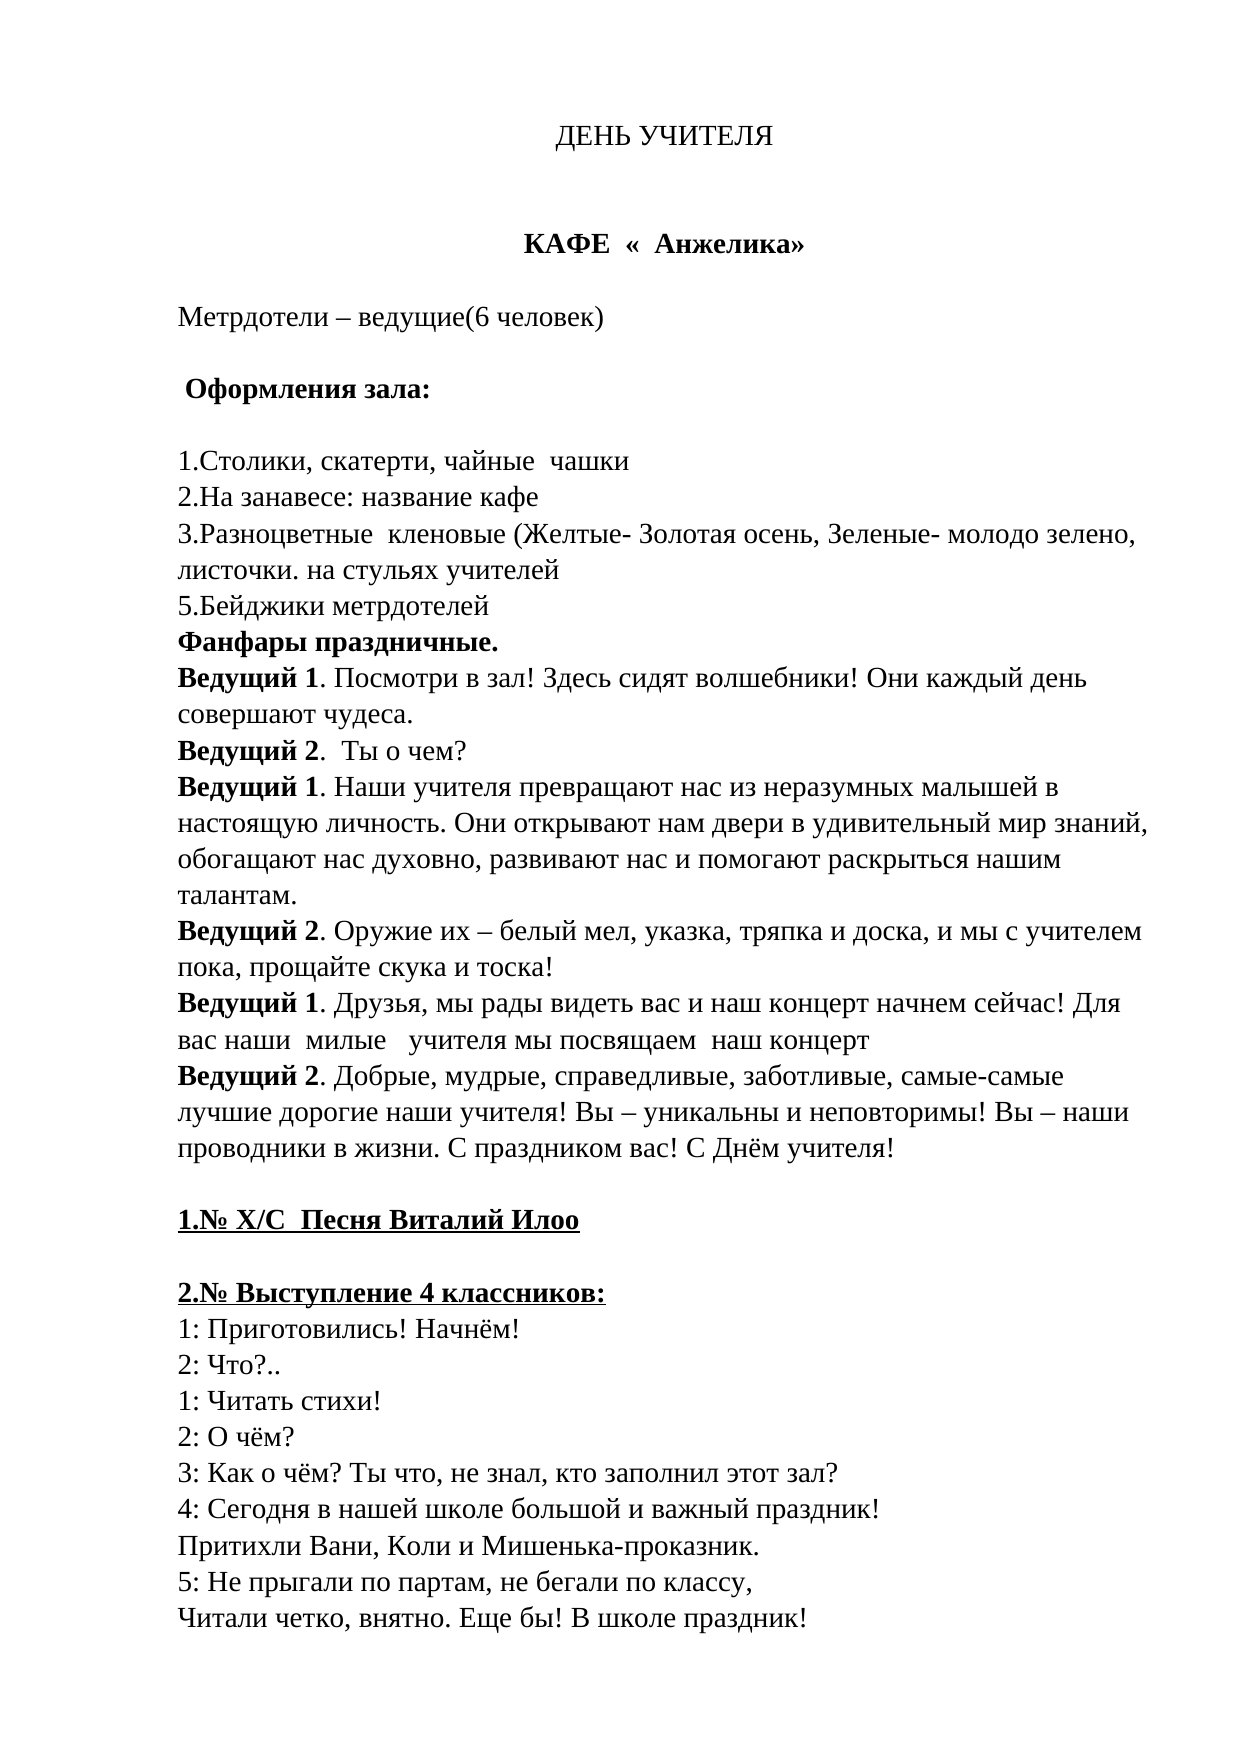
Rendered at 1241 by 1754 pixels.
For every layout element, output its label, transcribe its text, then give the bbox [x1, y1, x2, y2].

text 4: Сегодня в нашей школе большой и важный праздник! [177, 1492, 1152, 1525]
text 2: Что?.. [177, 1347, 1152, 1381]
text Читали четко, внятно. Еще бы! В школе праздник! [177, 1600, 1152, 1634]
text Ведущий 1. Наши учителя превращают нас из неразумных малышей в настоящую личность. Они открывают нам двери в удивительный мир знаний, обогащают нас духовно, развивают нас и помогают раскрыться нашим талантам. [177, 769, 1152, 911]
text Ведущий 1. Друзья, мы рады видеть вас и наш концерт начнем сейчас! Для вас наши милые учителя мы посвящаем наш концерт [177, 986, 1152, 1055]
text 1.Столики, скатерти, чайные чашки [177, 443, 1152, 477]
text 1: Читать стихи! [177, 1383, 1152, 1417]
text Оформления зала: [177, 371, 1152, 405]
text 2: О чём? [177, 1419, 1152, 1453]
text 1: Приготовились! Начнём! [177, 1311, 1152, 1344]
text Метрдотели – ведущие(6 человек) [177, 299, 1152, 332]
text Ведущий 2. Ты о чем? [177, 733, 1152, 766]
text 1.№ Х/С Песня Виталий Илоо [177, 1202, 1152, 1236]
text Ведущий 1. Посмотри в зал! Здесь сидят волшебники! Они каждый день совершают чудеса. [177, 660, 1152, 730]
text 5.Бейджики метрдотелей [177, 588, 1152, 622]
text 3: Как о чём? Ты что, не знал, кто заполнил этот зал? [177, 1456, 1152, 1489]
text 5: Не прыгали по партам, не бегали по классу, [177, 1564, 1152, 1597]
text 2.На занавесе: название кафе [177, 479, 1152, 513]
text Ведущий 2. Добрые, мудрые, справедливые, заботливые, самые-самые лучшие дорогие наши учителя! Вы – уникальны и неповторимы! Вы – наши проводники в жизни. С праздником вас! С Днём учителя! [177, 1058, 1152, 1164]
text Ведущий 2. Оружие их – белый мел, указка, тряпка и доска, и мы с учителем пока, прощайте скука и тоска! [177, 913, 1152, 983]
text 2.№ Выступление 4 классников: [177, 1275, 1152, 1308]
text Притихли Вани, Коли и Мишенька-проказник. [177, 1528, 1152, 1561]
text 3.Разноцветные кленовые (Желтые- Золотая осень, Зеленые- молодо зелено, листочки. на стульях учителей [177, 516, 1152, 585]
text ДЕНЬ УЧИТЕЛЯ [177, 118, 1152, 152]
text Фанфары праздничные. [177, 624, 1152, 658]
text КАФЕ « Анжелика» [177, 227, 1152, 260]
